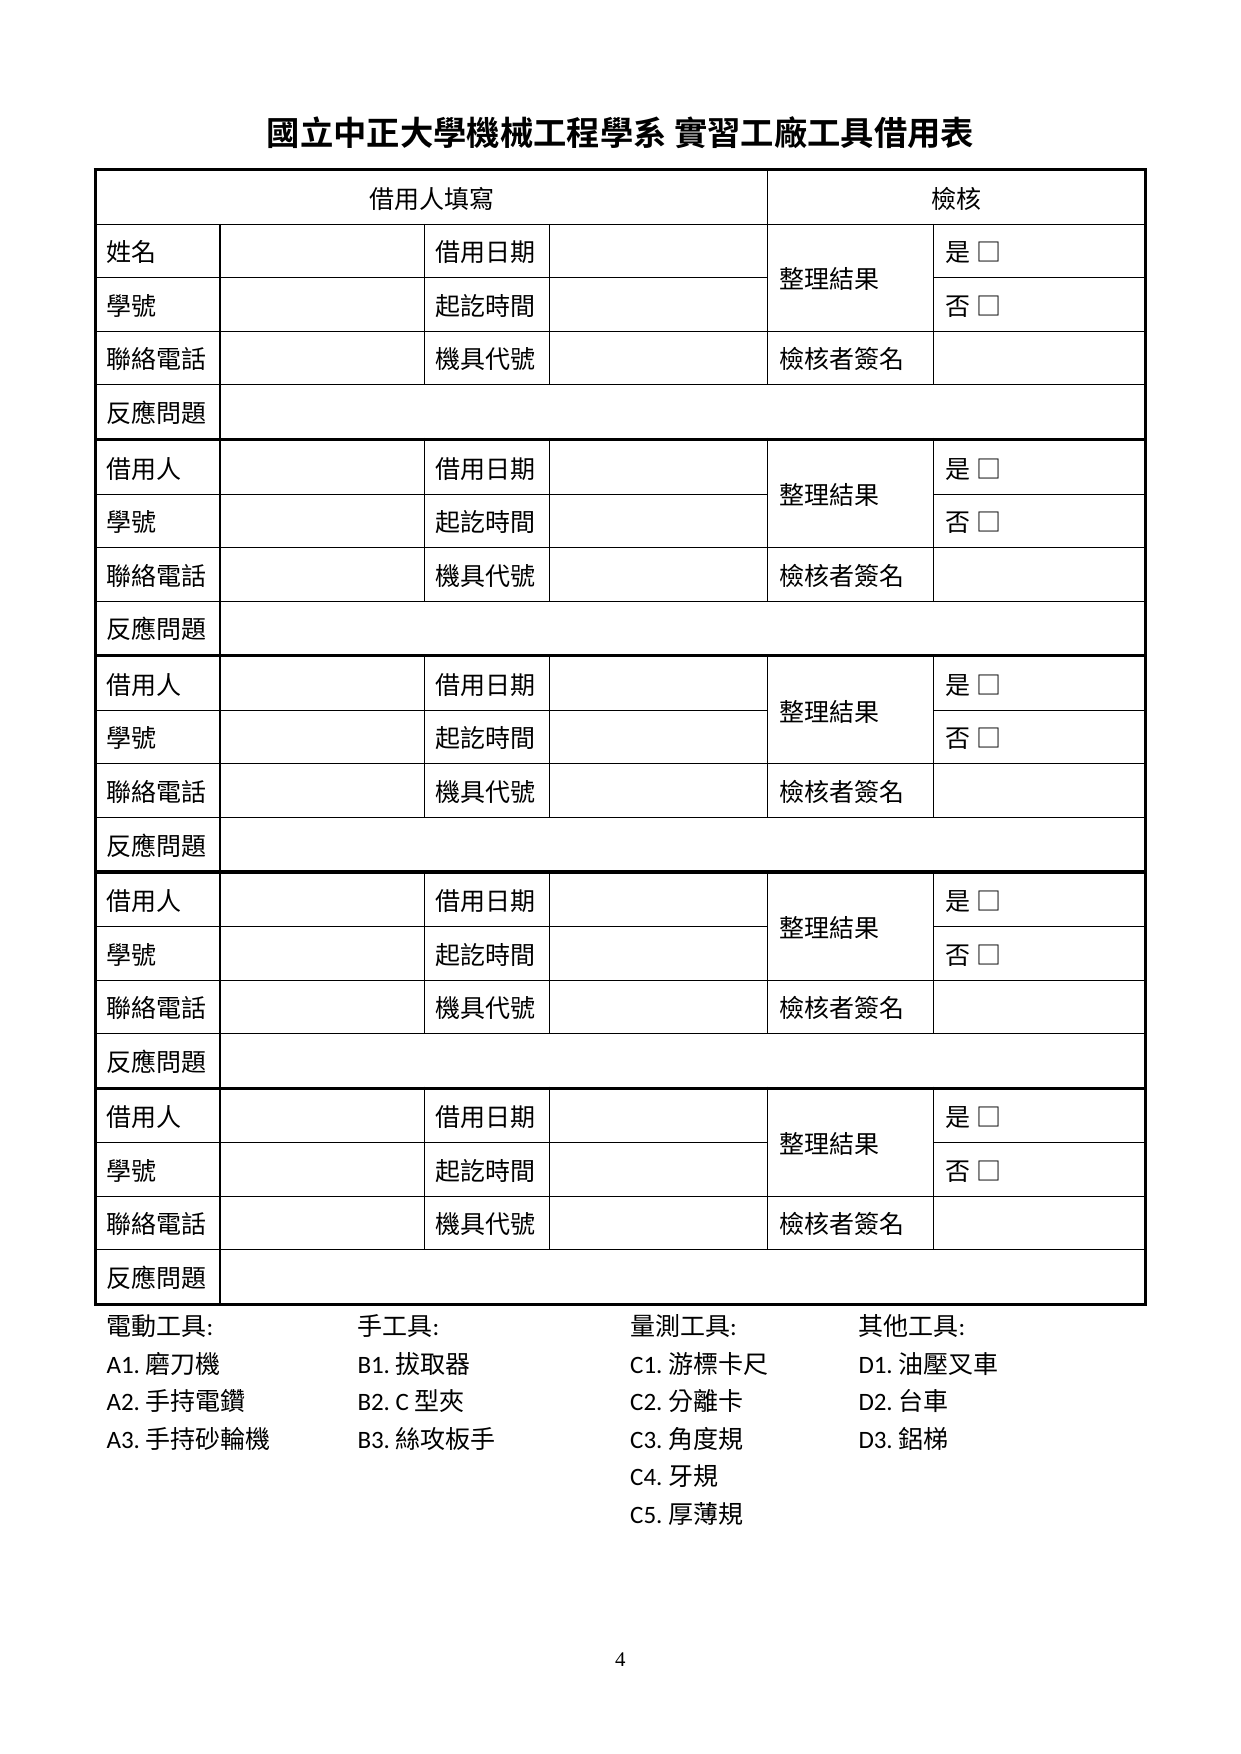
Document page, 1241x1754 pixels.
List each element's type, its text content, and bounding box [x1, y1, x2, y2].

table_cell [550, 441, 767, 493]
table_cell 反應問題 [97, 1250, 219, 1303]
table_cell 否 □ [934, 278, 1144, 331]
table_cell 學號 [97, 495, 219, 547]
table_cell 借用日期 [425, 1090, 549, 1142]
table_cell 聯絡電話 [97, 764, 219, 817]
table_cell [550, 1197, 767, 1249]
table_cell 電動工具: A1. 磨刀機 A2. 手持電鑽 A3. 手持砂輪機 [95, 1306, 346, 1531]
table_cell 聯絡電話 [97, 981, 219, 1033]
table_cell [550, 1090, 767, 1142]
table_cell 手工具: B1. 拔取器 B2. C型夾 B3. 絲攻板手 [346, 1306, 619, 1531]
table_cell [221, 225, 424, 277]
table_cell [221, 1034, 1144, 1087]
table_cell 機具代號 [425, 981, 549, 1033]
table_cell 否 □ [934, 495, 1144, 547]
table_cell 整理結果 [768, 657, 933, 763]
table_cell [221, 764, 424, 817]
table_cell [221, 278, 424, 331]
table_cell 否 □ [934, 711, 1144, 763]
table_cell 反應問題 [97, 385, 219, 438]
table_cell 整理結果 [768, 874, 933, 979]
table_cell [221, 1090, 424, 1142]
table_cell 檢核者簽名 [768, 548, 933, 601]
table_cell [221, 657, 424, 710]
table_cell 聯絡電話 [97, 548, 219, 601]
table_cell 是 □ [934, 225, 1144, 277]
table_cell 學號 [97, 1143, 219, 1196]
table_cell 整理結果 [768, 441, 933, 547]
table_cell 是 □ [934, 441, 1144, 493]
table_cell [221, 1143, 424, 1196]
table_cell 借用人 [97, 441, 219, 493]
table_cell [221, 385, 1144, 438]
table_cell [221, 495, 424, 547]
table_cell 量測工具: C1. 游標卡尺 C2. 分離卡 C3. 角度規 C4. 牙規 C5. 厚薄規 [619, 1306, 847, 1531]
table_cell 借用人 [97, 874, 219, 926]
table_cell 檢核者簽名 [768, 1197, 933, 1249]
table_cell 是 □ [934, 657, 1144, 710]
table_cell [934, 332, 1144, 384]
table_cell 反應問題 [97, 818, 219, 870]
table_cell 整理結果 [768, 1090, 933, 1196]
table_cell [221, 548, 424, 601]
table_cell 學號 [97, 927, 219, 979]
text 國立中正大學機械工程學系 實習工廠工具借用表 [106, 93, 1134, 168]
table_cell 機具代號 [425, 764, 549, 817]
table_cell 起訖時間 [425, 278, 549, 331]
table_cell 起訖時間 [425, 927, 549, 979]
table_cell [550, 657, 767, 710]
table_cell [221, 927, 424, 979]
table_cell [550, 711, 767, 763]
table_cell 借用日期 [425, 874, 549, 926]
table_cell 是 □ [934, 1090, 1144, 1142]
table_cell 借用日期 [425, 441, 549, 493]
table_cell 借用人 [97, 1090, 219, 1142]
table_cell 檢核者簽名 [768, 332, 933, 384]
table_header 借用人填寫 [97, 171, 767, 224]
table_cell 姓名 [97, 225, 219, 277]
table_cell [934, 981, 1144, 1033]
table_cell 起訖時間 [425, 495, 549, 547]
table_cell [550, 981, 767, 1033]
table_cell 聯絡電話 [97, 1197, 219, 1249]
table_cell [550, 495, 767, 547]
table_cell [550, 764, 767, 817]
table_cell 檢核者簽名 [768, 981, 933, 1033]
table_cell 借用人 [97, 657, 219, 710]
table_cell 其他工具: D1. 油壓叉車 D2. 台車 D3. 鋁梯 [847, 1306, 1145, 1531]
table_cell 機具代號 [425, 548, 549, 601]
table_cell 機具代號 [425, 1197, 549, 1249]
table_cell [934, 1197, 1144, 1249]
table_cell 學號 [97, 711, 219, 763]
table_cell 起訖時間 [425, 711, 549, 763]
table_cell 聯絡電話 [97, 332, 219, 384]
table_cell [550, 225, 767, 277]
table_cell [221, 1250, 1144, 1303]
table_cell 否 □ [934, 927, 1144, 979]
table_cell 起訖時間 [425, 1143, 549, 1196]
table_cell [221, 981, 424, 1033]
table_cell [550, 927, 767, 979]
table_cell 反應問題 [97, 602, 219, 654]
table_cell 檢核者簽名 [768, 764, 933, 817]
table_cell 學號 [97, 278, 219, 331]
table_cell [221, 711, 424, 763]
table_cell 否 □ [934, 1143, 1144, 1196]
table_cell [550, 874, 767, 926]
table_cell [550, 332, 767, 384]
table_cell [550, 278, 767, 331]
table_cell [221, 1197, 424, 1249]
table_cell 反應問題 [97, 1034, 219, 1087]
table_cell 整理結果 [768, 225, 933, 331]
table_cell 是 □ [934, 874, 1144, 926]
table_cell [550, 548, 767, 601]
table_cell [221, 874, 424, 926]
table_cell [221, 332, 424, 384]
table_cell 機具代號 [425, 332, 549, 384]
table_cell 借用日期 [425, 225, 549, 277]
table_cell [221, 818, 1144, 870]
table_cell [221, 602, 1144, 654]
table_cell [934, 764, 1144, 817]
table_cell [550, 1143, 767, 1196]
table_header 檢核 [768, 171, 1144, 224]
table_cell 借用日期 [425, 657, 549, 710]
table_cell [934, 548, 1144, 601]
table_cell [221, 441, 424, 493]
